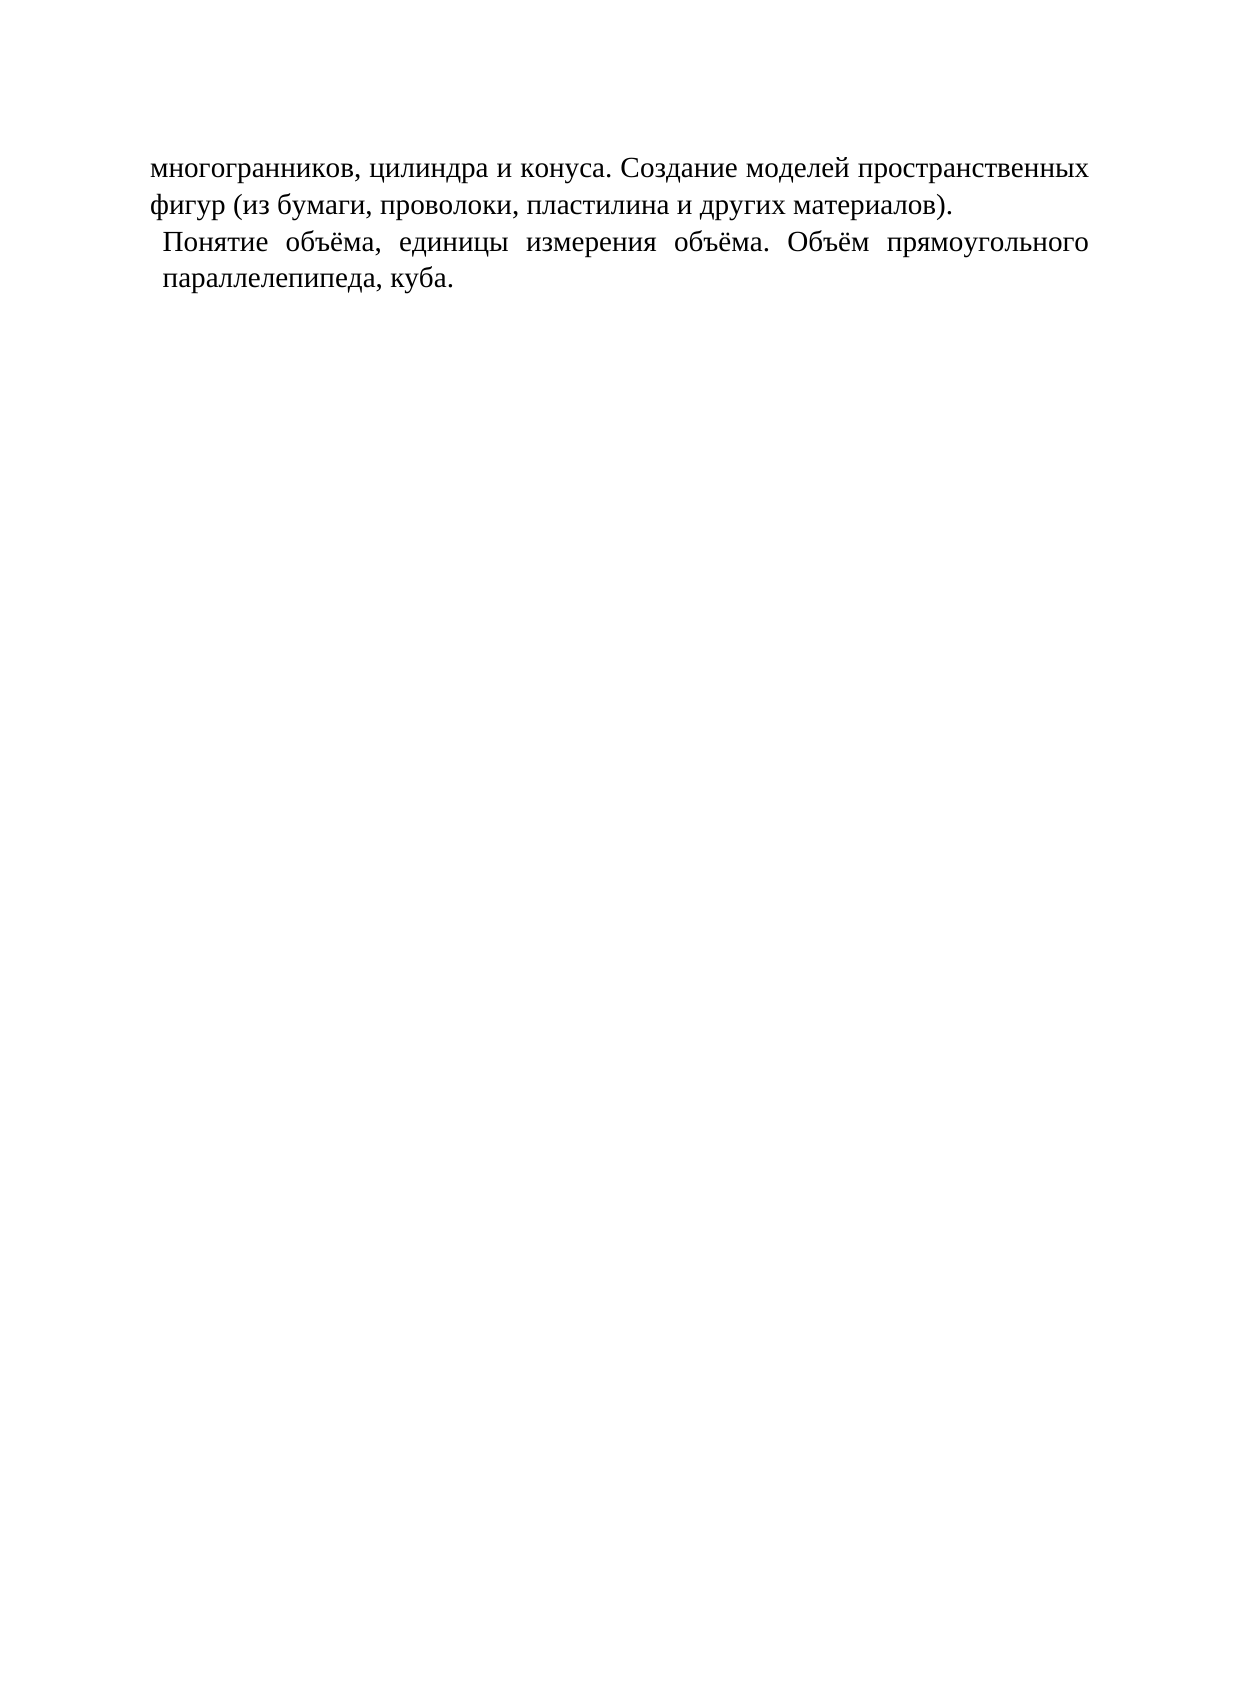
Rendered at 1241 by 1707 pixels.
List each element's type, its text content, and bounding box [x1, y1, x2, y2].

text Понятие объёма, единицы измерения объёма. Объём прямоугольного параллелепипеда, куба. [162, 224, 1090, 294]
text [150, 150, 1090, 220]
